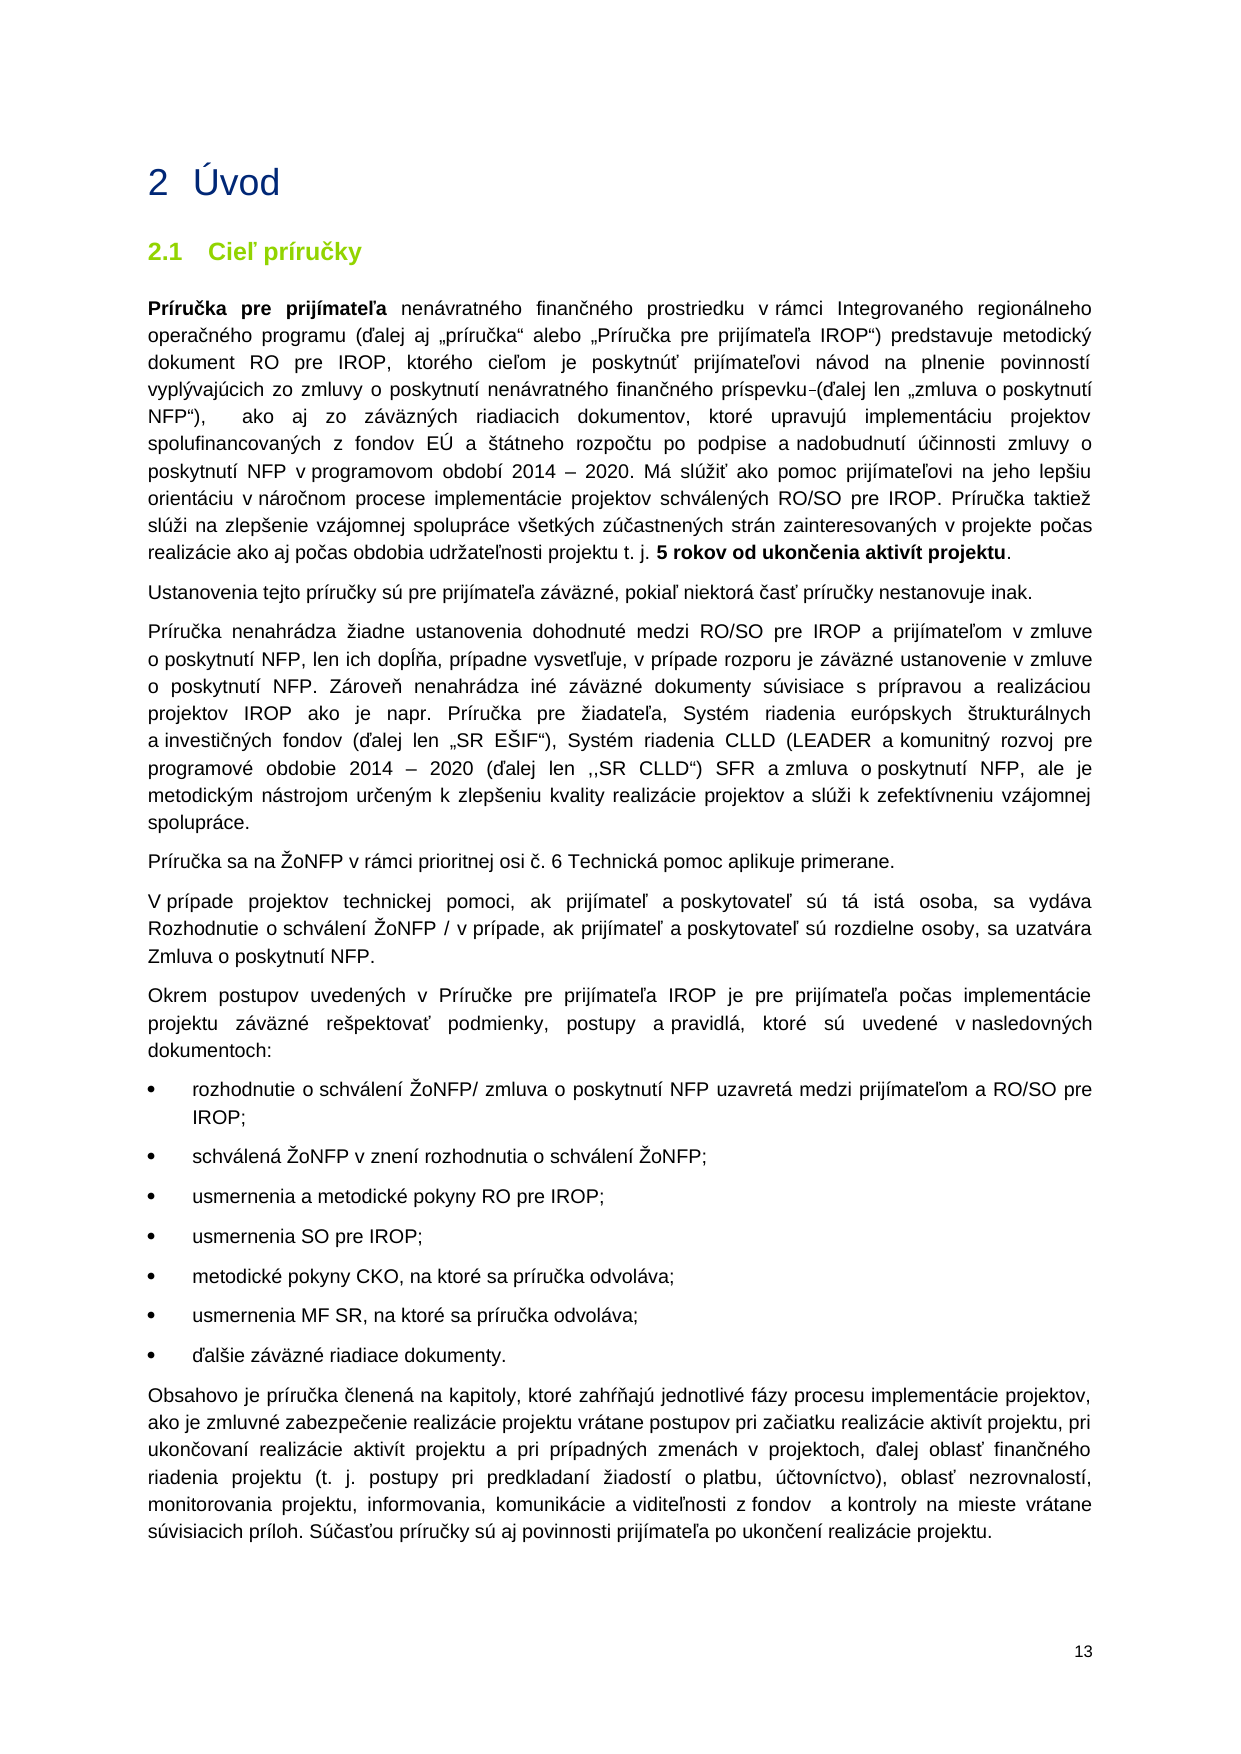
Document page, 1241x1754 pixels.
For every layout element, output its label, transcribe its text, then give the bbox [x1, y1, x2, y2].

subtitle Úvod [148, 160, 1092, 203]
text V prípade projektov technickej pomoci, ak prijímateľ a poskytovateľ sú tá istá osoba, sa vydáva Rozhodnutie o schválení ŽoNFP / v prípade, ak prijímateľ a poskytovateľ sú rozdielne osoby, sa uzatvára Zmluva o poskytnutí NFP. [148, 890, 1092, 967]
text Príručka nenahrádza žiadne ustanovenia dohodnuté medzi RO/SO pre IROP a prijímateľom v zmluve o poskytnutí NFP, len ich dopĺňa, prípadne vysvetľuje, v prípade rozporu je záväzné ustanovenie v zmluve o poskytnutí NFP. Zároveň nenahrádza iné záväzné dokumenty súvisiace s prípravou a realizáciou projektov IROP ako je napr. Príručka pre žiadateľa, Systém riadenia európskych štrukturálnych a investičných fondov (ďalej len „SR EŠIF“), Systém riadenia CLLD (LEADER a komunitný rozvoj pre programové obdobie 2014 – 2020 (ďalej len ,,SR CLLD“) SFR a zmluva o poskytnutí NFP, ale je metodickým nástrojom určeným k zlepšeniu kvality realizácie projektov a slúži k zefektívneniu vzájomnej spolupráce. [148, 620, 1092, 833]
list usmernenia SO pre IROP; [148, 1225, 1092, 1248]
text Obsahovo je príručka členená na kapitoly, ktoré zahŕňajú jednotlivé fázy procesu implementácie projektov, ako je zmluvné zabezpečenie realizácie projektu vrátane postupov pri začiatku realizácie aktivít projektu, pri ukončovaní realizácie aktivít projektu a pri prípadných zmenách v projektoch, ďalej oblasť finančného riadenia projektu (t. j. postupy pri predkladaní žiadostí o platbu, účtovníctvo), oblasť nezrovnalostí, monitorovania projektu, informovania, komunikácie a viditeľnosti z fondov a kontroly na mieste vrátane súvisiacich príloh. Súčasťou príručky sú aj povinnosti prijímateľa po ukončení realizácie projektu. [148, 1384, 1092, 1543]
text Príručka sa na ŽoNFP v rámci prioritnej osi č. 6 Technická pomoc aplikuje primerane. [148, 850, 1092, 873]
text Príručka pre prijímateľa nenávratného finančného prostriedku v rámci Integrovaného regionálneho operačného programu (ďalej aj „príručka“ alebo „Príručka pre prijímateľa IROP“) predstavuje metodický dokument RO pre IROP, ktorého cieľom je poskytnúť prijímateľovi návod na plnenie povinností vyplývajúcich zo zmluvy o poskytnutí nenávratného finančného príspevku (ďalej len „zmluva o poskytnutí NFP“), ako aj zo záväzných riadiacich dokumentov, ktoré upravujú implementáciu projektov spolufinancovaných z fondov EÚ a štátneho rozpočtu po podpise a nadobudnutí účinnosti zmluvy o poskytnutí NFP v programovom období 2014 – 2020. Má slúžiť ako pomoc prijímateľovi na jeho lepšiu orientáciu v náročnom procese implementácie projektov schválených RO/SO pre IROP. Príručka taktiež slúži na zlepšenie vzájomnej spolupráce všetkých zúčastnených strán zainteresovaných v projekte počas realizácie ako aj počas obdobia udržateľnosti projektu t. j. 5 rokov od ukončenia aktivít projektu. [148, 296, 1092, 564]
text Okrem postupov uvedených v Príručke pre prijímateľa IROP je pre prijímateľa počas implementácie projektu záväzné rešpektovať podmienky, postupy a pravidlá, ktoré sú uvedené v nasledovných dokumentoch: [148, 984, 1092, 1061]
list metodické pokyny CKO, na ktoré sa príručka odvoláva; [148, 1264, 1092, 1287]
list rozhodnutie o schválení ŽoNFP/ zmluva o poskytnutí NFP uzavretá medzi prijímateľom a RO/SO pre IROP; [148, 1078, 1092, 1128]
subtitle Cieľ príručky [148, 237, 1092, 266]
list usmernenia MF SR, na ktoré sa príručka odvoláva; [148, 1304, 1092, 1327]
list usmernenia a metodické pokyny RO pre IROP; [148, 1185, 1092, 1208]
list ďalšie záväzné riadiace dokumenty. [148, 1344, 1092, 1367]
text Ustanovenia tejto príručky sú pre prijímateľa záväzné, pokiaľ niektorá časť príručky nestanovuje inak. [148, 581, 1092, 603]
list schválená ŽoNFP v znení rozhodnutia o schválení ŽoNFP; [148, 1145, 1092, 1168]
